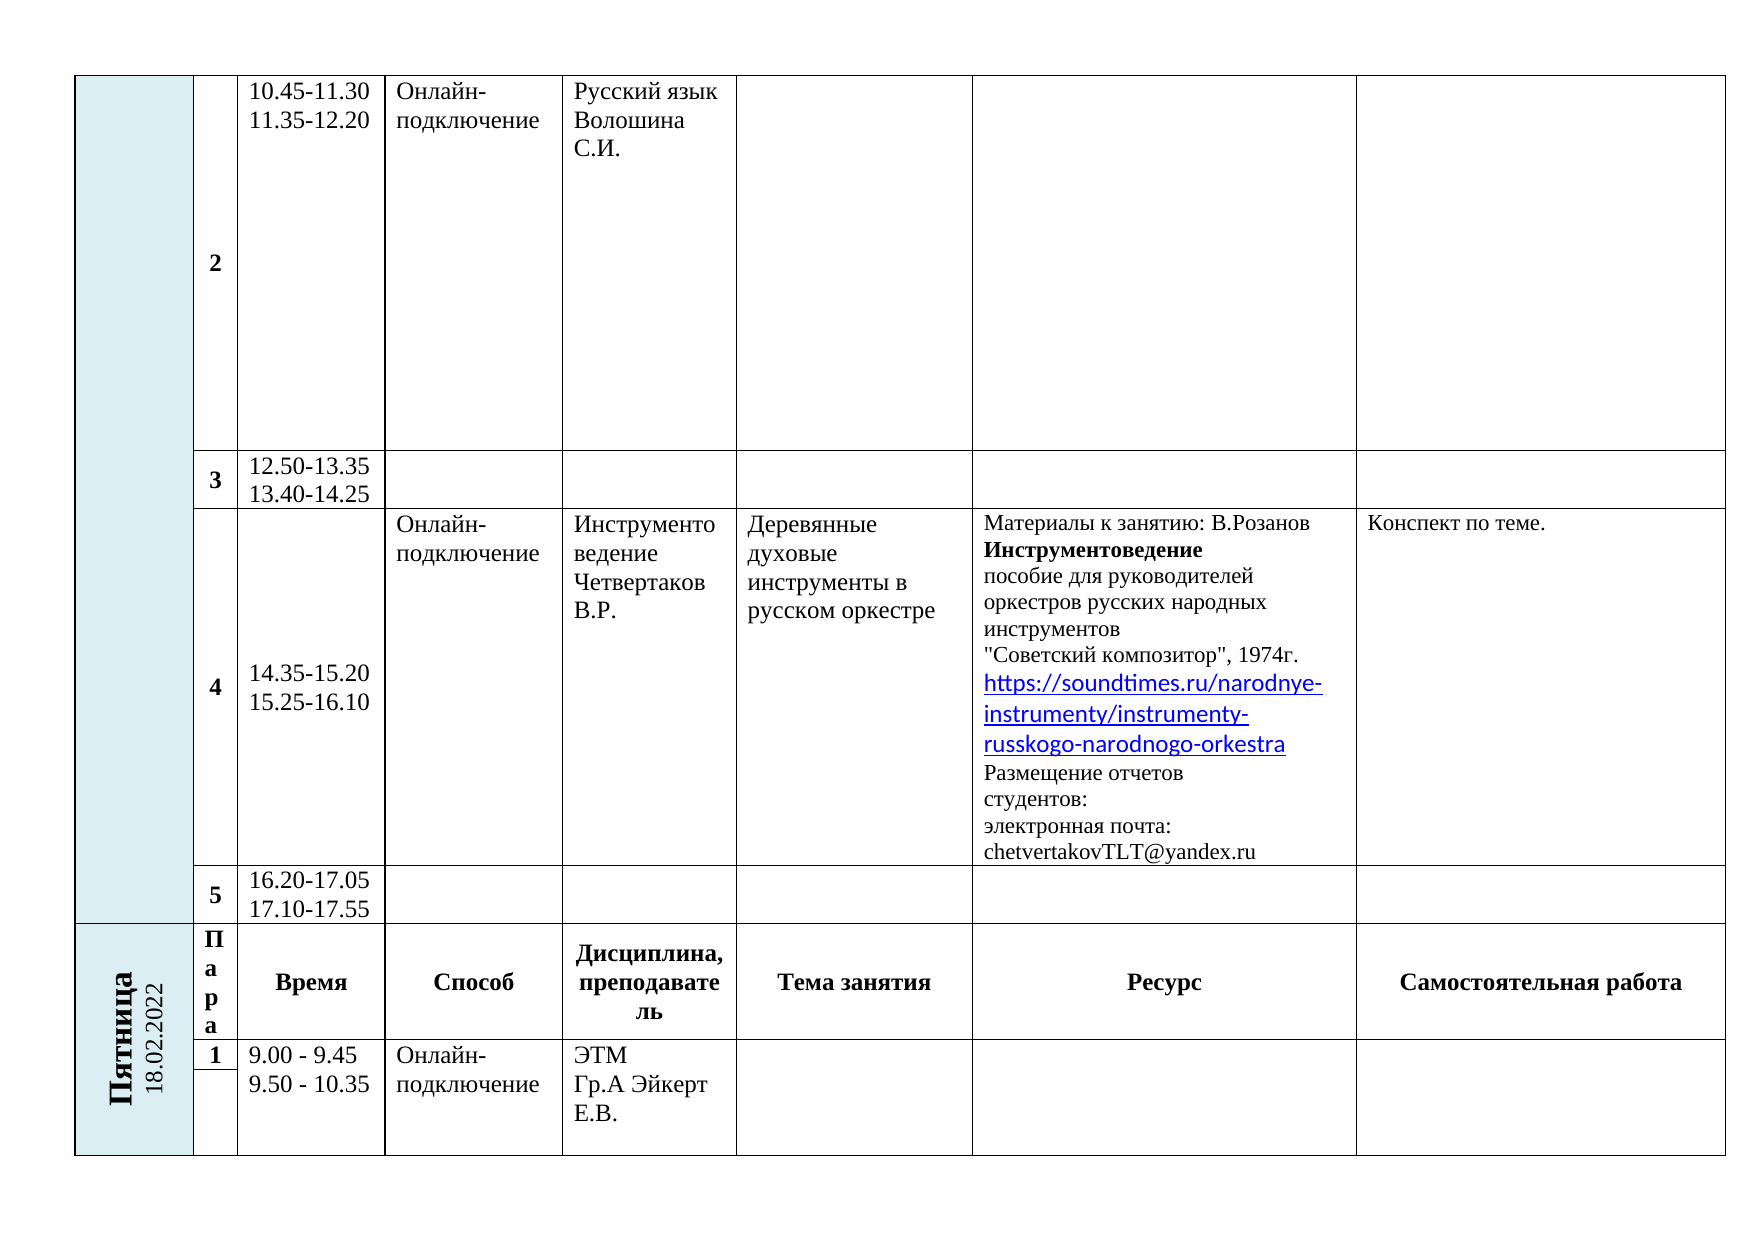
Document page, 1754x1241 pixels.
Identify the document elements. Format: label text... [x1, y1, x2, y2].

table_cell 5 [194, 866, 237, 923]
table_cell [973, 451, 1356, 508]
table_cell [737, 451, 972, 508]
table_cell Дисциплина, преподаватель [563, 924, 736, 1039]
table_cell Тема занятия [737, 924, 972, 1039]
table_cell 9.00 - 9.45 9.50 - 10.35 [238, 1040, 384, 1155]
table_cell [737, 76, 972, 450]
table_cell Материалы к занятию: В.Розанов Инструментоведение пособие для руководителей оркестров русских народных инструментов "Советский композитор", 1974г. https://soundtimes.ru/narodnye-instrumenty/instrumenty-russkogo-narodnogo-orkestra Размещение отчетов студентов: электронная почта: chetvertakovTLT@yandex.ru [973, 509, 1356, 864]
table_cell Онлайн-подключение [386, 76, 562, 450]
table_cell 1 [194, 1040, 237, 1069]
table_cell Онлайн-подключение [386, 1040, 562, 1155]
table_cell [973, 76, 1356, 450]
table_cell [973, 1040, 1356, 1155]
table_cell 10.45-11.30 11.35-12.20 [238, 76, 384, 450]
table_cell Время [238, 924, 384, 1039]
table_cell [737, 1040, 972, 1155]
table_cell 16.20-17.05 17.10-17.55 [238, 866, 384, 923]
table_cell Инструментоведение Четвертаков В.Р. [563, 509, 736, 864]
table_cell [737, 866, 972, 923]
table_cell [563, 451, 736, 508]
table_cell Способ [386, 924, 562, 1039]
table_cell Пара [194, 924, 237, 1039]
table_cell Пятница 18.02.2022 [76, 924, 193, 1155]
table_cell Ресурс [973, 924, 1356, 1039]
table_cell 4 [194, 509, 237, 864]
table_cell Онлайн-подключение [386, 509, 562, 864]
table_cell [194, 1070, 237, 1155]
table_cell [1357, 76, 1725, 450]
table_cell ЭТМ Гр.А Эйкерт Е.В. [563, 1040, 736, 1155]
table_cell Конспект по теме. [1357, 509, 1725, 864]
table_cell 2 [194, 76, 237, 450]
table_cell Деревянные духовые инструменты в русском оркестре [737, 509, 972, 864]
table_cell Самостоятельная работа [1357, 924, 1725, 1039]
table_cell [386, 451, 562, 508]
table_cell Русский язык Волошина С.И. [563, 76, 736, 450]
table_cell [386, 866, 562, 923]
table_cell 12.50-13.35 13.40-14.25 [238, 451, 384, 508]
table_cell [1357, 1040, 1725, 1155]
table_cell [973, 866, 1356, 923]
table_cell [1357, 866, 1725, 923]
table_cell 3 [194, 451, 237, 508]
table_cell [563, 866, 736, 923]
table_cell 14.35-15.20 15.25-16.10 [238, 509, 384, 864]
table_cell [1357, 451, 1725, 508]
